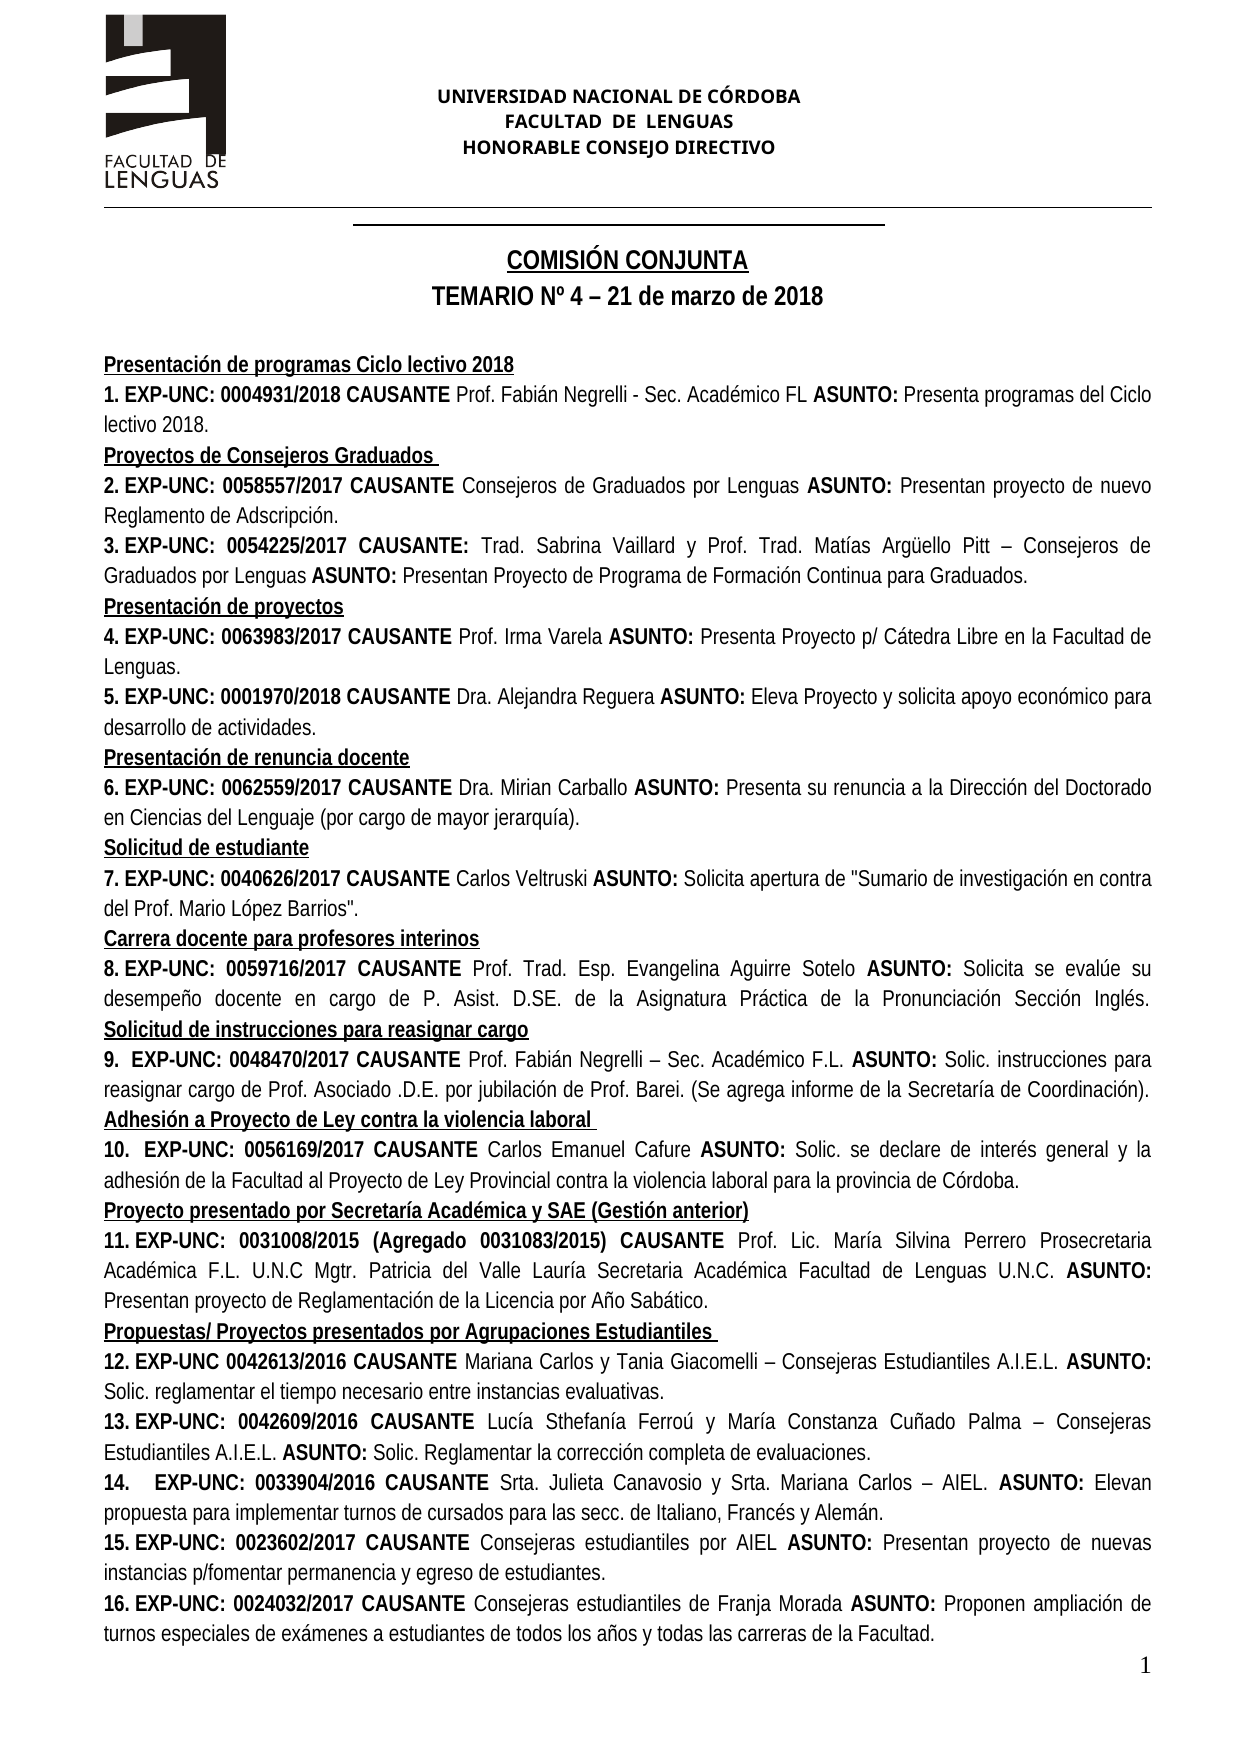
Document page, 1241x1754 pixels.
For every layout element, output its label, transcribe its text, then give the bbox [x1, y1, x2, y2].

list EXP-UNC: 0058557/2017 CAUSANTE Consejeros de Graduados por Lenguas ASUNTO: Presentan proyecto de nuevo Reglamento de Adscripción. [103, 472, 1152, 528]
list Carrera docente para profesores interinos [103, 925, 1152, 951]
list Propuestas/ Proyectos presentados por Agrupaciones Estudiantiles [103, 1318, 1152, 1344]
list EXP-UNC: 0001970/2018 CAUSANTE Dra. Alejandra Reguera ASUNTO: Eleva Proyecto y solicita apoyo económico para desarrollo de actividades. [103, 683, 1152, 740]
list EXP-UNC: 0054225/2017 CAUSANTE: Trad. Sabrina Vaillard y Prof. Trad. Matías Argüello Pitt – Consejeros de Graduados por Lenguas ASUNTO: Presentan Proyecto de Programa de Formación Continua para Graduados. [103, 532, 1152, 589]
list EXP-UNC: 0031008/2015 (Agregado 0031083/2015) CAUSANTE Prof. Lic. María Silvina Perrero Prosecretaria Académica F.L. U.N.C Mgtr. Patricia del Valle Lauría Secretaria Académica Facultad de Lenguas U.N.C. ASUNTO: Presentan proyecto de Reglamentación de la Licencia por Año Sabático. [103, 1227, 1152, 1314]
list EXP-UNC: 0024032/2017 CAUSANTE Consejeras estudiantiles de Franja Morada ASUNTO: Proponen ampliación de turnos especiales de exámenes a estudiantes de todos los años y todas las carreras de la Facultad. [103, 1589, 1152, 1646]
list Proyectos de Consejeros Graduados [103, 442, 1152, 468]
list EXP-UNC: 0056169/2017 CAUSANTE Carlos Emanuel Cafure ASUNTO: Solic. se declare de interés general y la adhesión de la Facultad al Proyecto de Ley Provincial contra la violencia laboral para la provincia de Córdoba. [103, 1136, 1152, 1193]
text Proyecto presentado por Secretaría Académica y SAE (Gestión anterior) [103, 1197, 1152, 1223]
list Presentación de proyectos [103, 593, 1152, 619]
list EXP-UNC 0042613/2016 CAUSANTE Mariana Carlos y Tania Giacomelli – Consejeras Estudiantiles A.I.E.L. ASUNTO: Solic. reglamentar el tiempo necesario entre instancias evaluativas. [103, 1348, 1152, 1404]
list EXP-UNC: 0023602/2017 CAUSANTE Consejeras estudiantiles por AIEL ASUNTO: Presentan proyecto de nuevas instancias p/fomentar permanencia y egreso de estudiantes. [103, 1529, 1152, 1586]
list Presentación de programas Ciclo lectivo 2018 [103, 351, 1152, 377]
list EXP-UNC: 0033904/2016 CAUSANTE Srta. Julieta Canavosio y Srta. Mariana Carlos – AIEL. ASUNTO: Elevan propuesta para implementar turnos de cursados para las secc. de Italiano, Francés y Alemán. [103, 1469, 1152, 1525]
list EXP-UNC: 0048470/2017 CAUSANTE Prof. Fabián Negrelli – Sec. Académico F.L. ASUNTO: Solic. instrucciones para reasignar cargo de Prof. Asociado .D.E. por jubilación de Prof. Barei. (Se agrega informe de la Secretaría de Coordinación). Adhesión a Proyecto de Ley contra la violencia laboral [103, 1046, 1152, 1133]
list EXP-UNC: 0063983/2017 CAUSANTE Prof. Irma Varela ASUNTO: Presenta Proyecto p/ Cátedra Libre en la Facultad de Lenguas. [103, 623, 1152, 679]
list Solicitud de estudiante [103, 834, 1152, 861]
list EXP-UNC: 0042609/2016 CAUSANTE Lucía Sthefanía Ferroú y María Constanza Cuñado Palma – Consejeras Estudiantiles A.I.E.L. ASUNTO: Solic. Reglamentar la corrección completa de evaluaciones. [103, 1408, 1152, 1465]
subtitle COMISIÓN CONJUNTA [103, 244, 1152, 275]
list TEMARIO Nº 4 – 21 de marzo de 2018 [103, 280, 1152, 311]
list EXP-UNC: 0040626/2017 CAUSANTE Carlos Veltruski ASUNTO: Solicita apertura de "Sumario de investigación en contra del Prof. Mario López Barrios". [103, 864, 1152, 921]
list Presentación de renuncia docente [103, 744, 1152, 770]
list EXP-UNC: 0004931/2018 CAUSANTE Prof. Fabián Negrelli - Sec. Académico FL ASUNTO: Presenta programas del Ciclo lectivo 2018. [103, 381, 1152, 438]
list EXP-UNC: 0062559/2017 CAUSANTE Dra. Mirian Carballo ASUNTO: Presenta su renuncia a la Dirección del Doctorado en Ciencias del Lenguaje (por cargo de mayor jerarquía). [103, 774, 1152, 831]
list EXP-UNC: 0059716/2017 CAUSANTE Prof. Trad. Esp. Evangelina Aguirre Sotelo ASUNTO: Solicita se evalúe su desempeño docente en cargo de P. Asist. D.SE. de la Asignatura Práctica de la Pronunciación Sección Inglés. Solicitud de instrucciones para reasignar cargo [103, 955, 1152, 1042]
